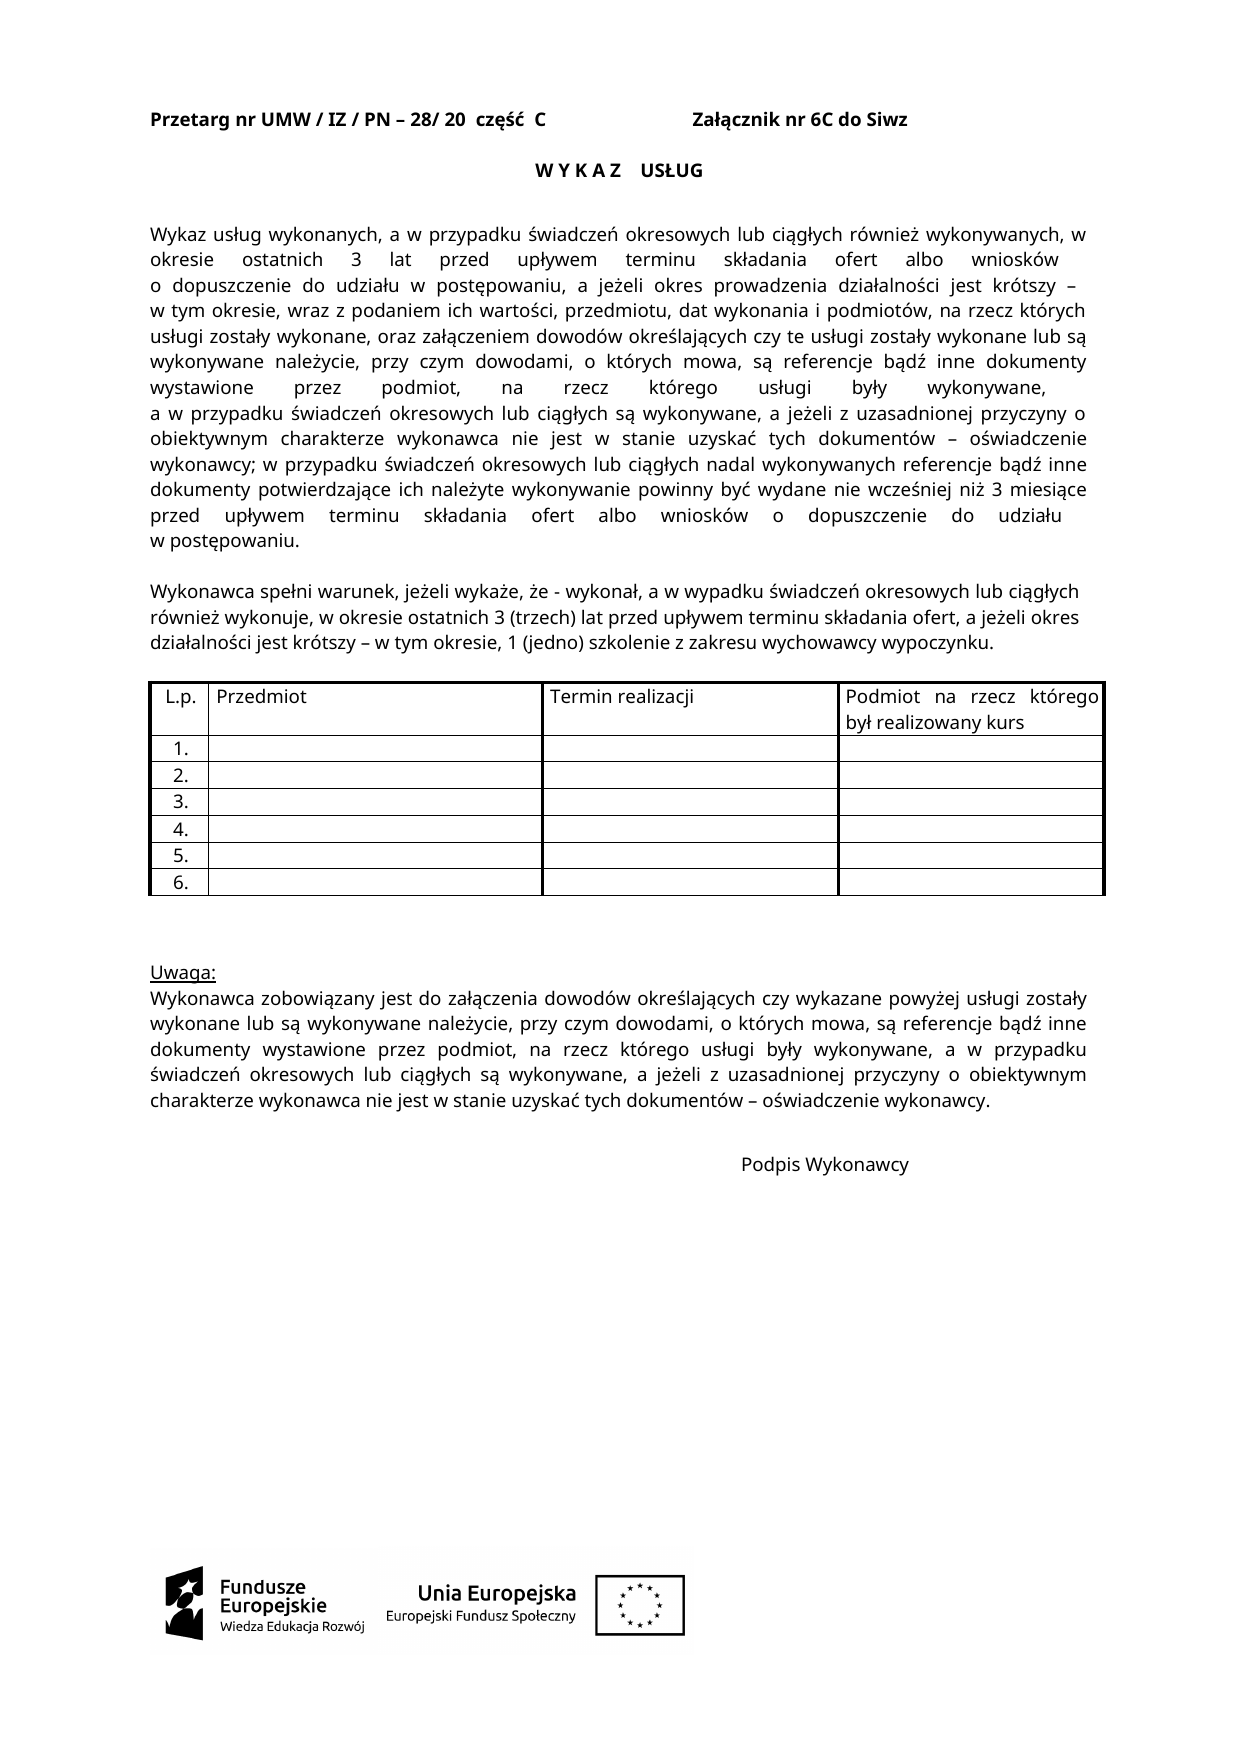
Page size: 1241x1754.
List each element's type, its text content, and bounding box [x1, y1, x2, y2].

table_cell [209, 736, 541, 761]
text Wykonawca spełni warunek, jeżeli wykaże, że - wykonał, a w wypadku świadczeń okresowych lub ciągłych również wykonuje, w okresie ostatnich 3 (trzech) lat przed upływem terminu składania ofert, a jeżeli okres działalności jest krótszy – w tym okresie, 1 (jedno) szkolenie z zakresu wychowawcy wypoczynku. [150, 578, 1080, 655]
table_cell [544, 843, 837, 868]
text Uwaga: [150, 959, 1088, 985]
table_cell 3. [152, 789, 208, 815]
table_cell [209, 869, 541, 895]
table_cell [209, 843, 541, 868]
table_cell [840, 843, 1102, 868]
table_cell [840, 736, 1102, 761]
table_header L.p. [152, 684, 208, 735]
table_cell [209, 789, 541, 815]
table_cell [840, 816, 1102, 842]
table_header Przedmiot [209, 684, 541, 735]
table_cell [840, 869, 1102, 895]
table_cell 1. [152, 736, 208, 761]
picture [150, 1546, 694, 1655]
text W Y K A Z USŁUG [150, 157, 1088, 183]
table_cell [544, 762, 837, 788]
text Przetarg nr UMW / IZ / PN – 28/ 20 część C Załącznik nr 6C do Siwz [150, 106, 1088, 132]
table_cell [544, 736, 837, 761]
text Wykaz usług wykonanych, a w przypadku świadczeń okresowych lub ciągłych również wykonywanych, w okresie ostatnich 3 lat przed upływem terminu składania ofert albo wniosków o dopuszczenie do udziału w postępowaniu, a jeżeli okres prowadzenia działalności jest krótszy – w tym okresie, wraz z podaniem ich wartości, przedmiotu, dat wykonania i podmiotów, na rzecz których usługi zostały wykonane, oraz załączeniem dowodów określających czy te usługi zostały wykonane lub są wykonywane należycie, przy czym dowodami, o których mowa, są referencje bądź inne dokumenty wystawione przez podmiot, na rzecz którego usługi były wykonywane, a w przypadku świadczeń okresowych lub ciągłych są wykonywane, a jeżeli z uzasadnionej przyczyny o obiektywnym charakterze wykonawca nie jest w stanie uzyskać tych dokumentów – oświadczenie wykonawcy; w przypadku świadczeń okresowych lub ciągłych nadal wykonywanych referencje bądź inne dokumenty potwierdzające ich należyte wykonywanie powinny być wydane nie wcześniej niż 3 miesiące przed upływem terminu składania ofert albo wniosków o dopuszczenie do udziału w postępowaniu. [150, 221, 1088, 553]
table_cell [544, 869, 837, 895]
table_cell [544, 816, 837, 842]
table_cell [209, 816, 541, 842]
table_cell 2. [152, 762, 208, 788]
table_cell 4. [152, 816, 208, 842]
table_header Podmiot na rzecz którego był realizowany kurs [840, 684, 1102, 735]
table_cell 5. [152, 843, 208, 868]
table_cell [544, 789, 837, 815]
table_cell 6. [152, 869, 208, 895]
text Podpis Wykonawcy [187, 1151, 1088, 1176]
table_cell [209, 762, 541, 788]
table_cell [840, 762, 1102, 788]
table_header Termin realizacji [544, 684, 837, 735]
text Wykonawca zobowiązany jest do załączenia dowodów określających czy wykazane powyżej usługi zostały wykonane lub są wykonywane należycie, przy czym dowodami, o których mowa, są referencje bądź inne dokumenty wystawione przez podmiot, na rzecz którego usługi były wykonywane, a w przypadku świadczeń okresowych lub ciągłych są wykonywane, a jeżeli z uzasadnionej przyczyny o obiektywnym charakterze wykonawca nie jest w stanie uzyskać tych dokumentów – oświadczenie wykonawcy. [150, 985, 1088, 1113]
table_cell [840, 789, 1102, 815]
